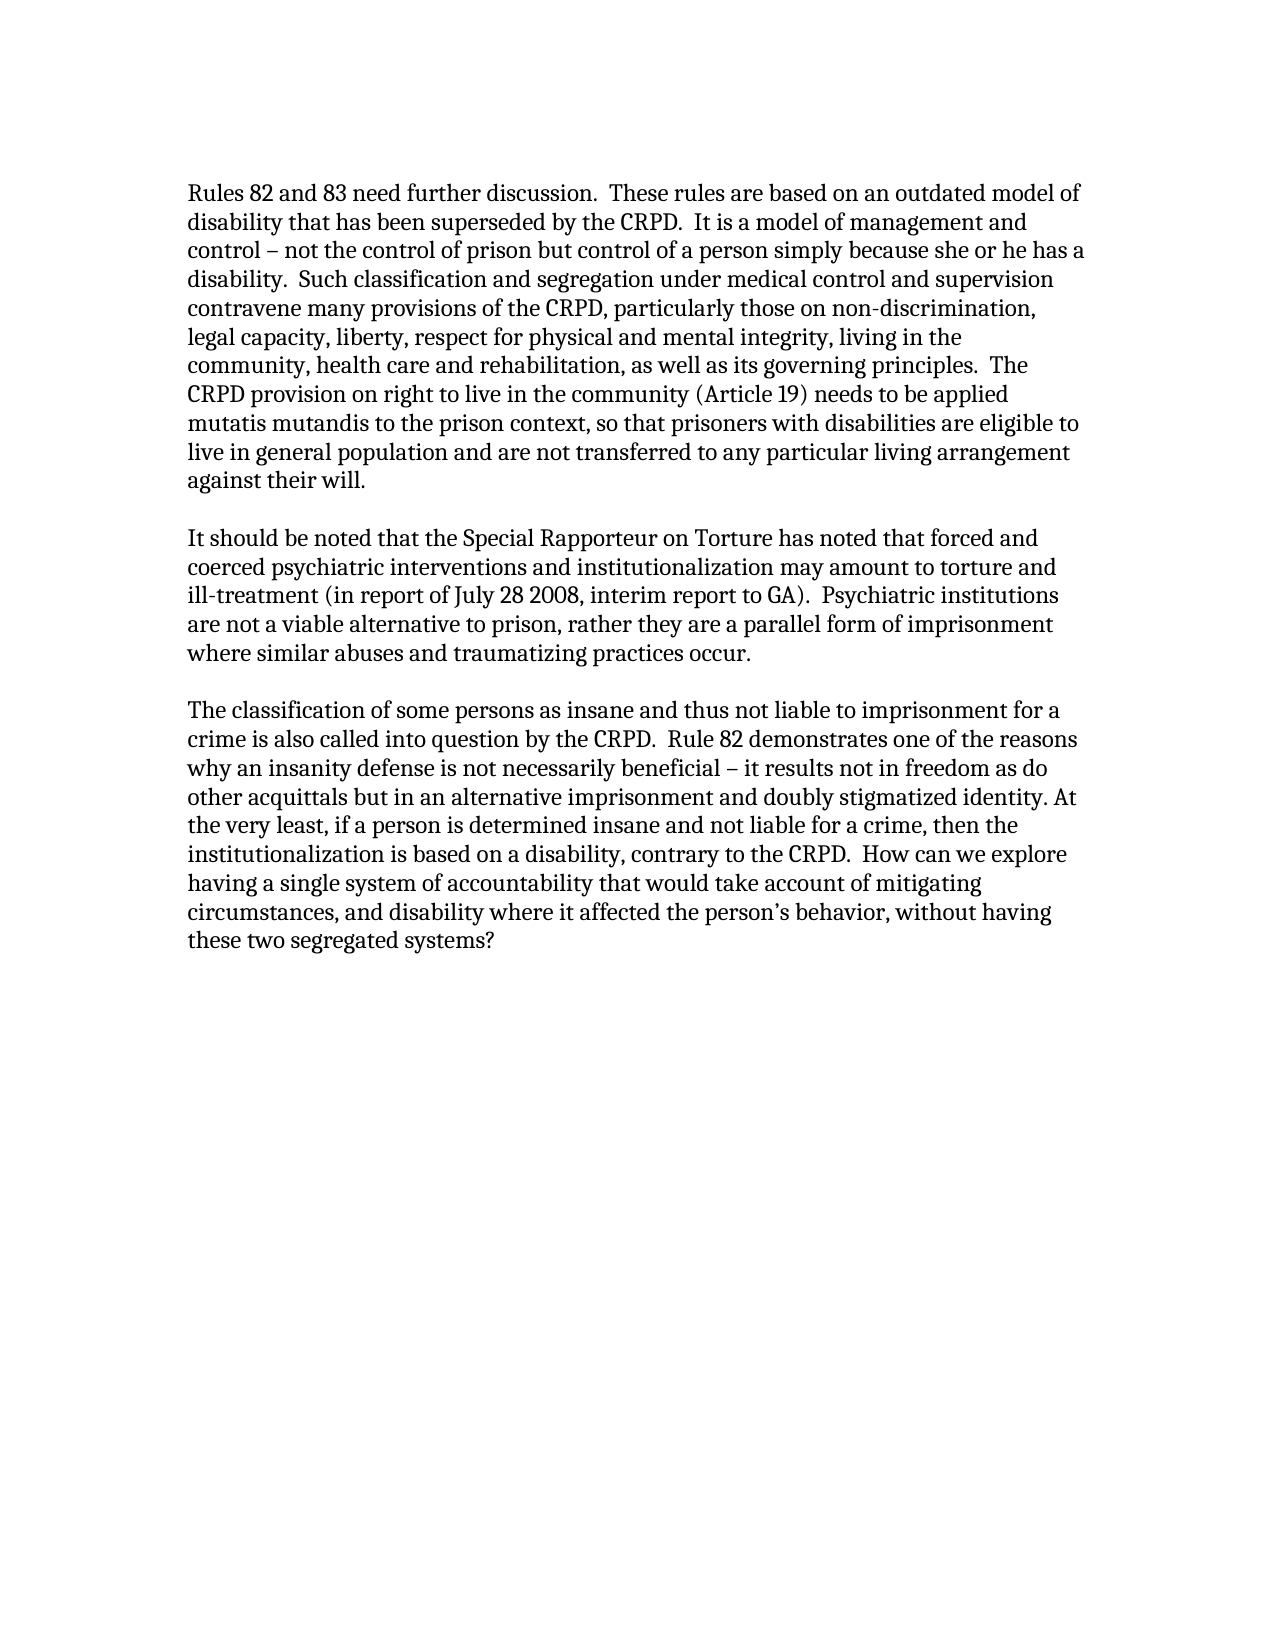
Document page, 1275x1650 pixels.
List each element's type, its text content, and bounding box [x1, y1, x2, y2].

text Rules 82 and 83 need further discussion. These rules are based on an outdated model of disability that has been superseded by the CRPD. It is a model of management and control – not the control of prison but control of a person simply because she or he has a disability. Such classification and segregation under medical control and supervision contravene many provisions of the CRPD, particularly those on non-discrimination, legal capacity, liberty, respect for physical and mental integrity, living in the community, health care and rehabilitation, as well as its governing principles. The CRPD provision on right to live in the community (Article 19) needs to be applied mutatis mutandis to the prison context, so that prisoners with disabilities are eligible to live in general population and are not transferred to any particular living arrangement against their will. [187, 179, 1087, 495]
text The classification of some persons as insane and thus not liable to imprisonment for a crime is also called into question by the CRPD. Rule 82 demonstrates one of the reasons why an insanity defense is not necessarily beneficial – it results not in freedom as do other acquittals but in an alternative imprisonment and doubly stigmatized identity. At the very least, if a person is determined insane and not liable for a crime, then the institutionalization is based on a disability, contrary to the CRPD. How can we explore having a single system of accountability that would take account of mitigating circumstances, and disability where it affected the person’s behavior, without having these two segregated systems? [187, 696, 1087, 955]
text It should be noted that the Special Rapporteur on Torture has noted that forced and coerced psychiatric interventions and institutionalization may amount to torture and ill-treatment (in report of July 28 2008, interim report to GA). Psychiatric institutions are not a viable alternative to prison, rather they are a parallel form of imprisonment where similar abuses and traumatizing practices occur. [187, 524, 1087, 667]
